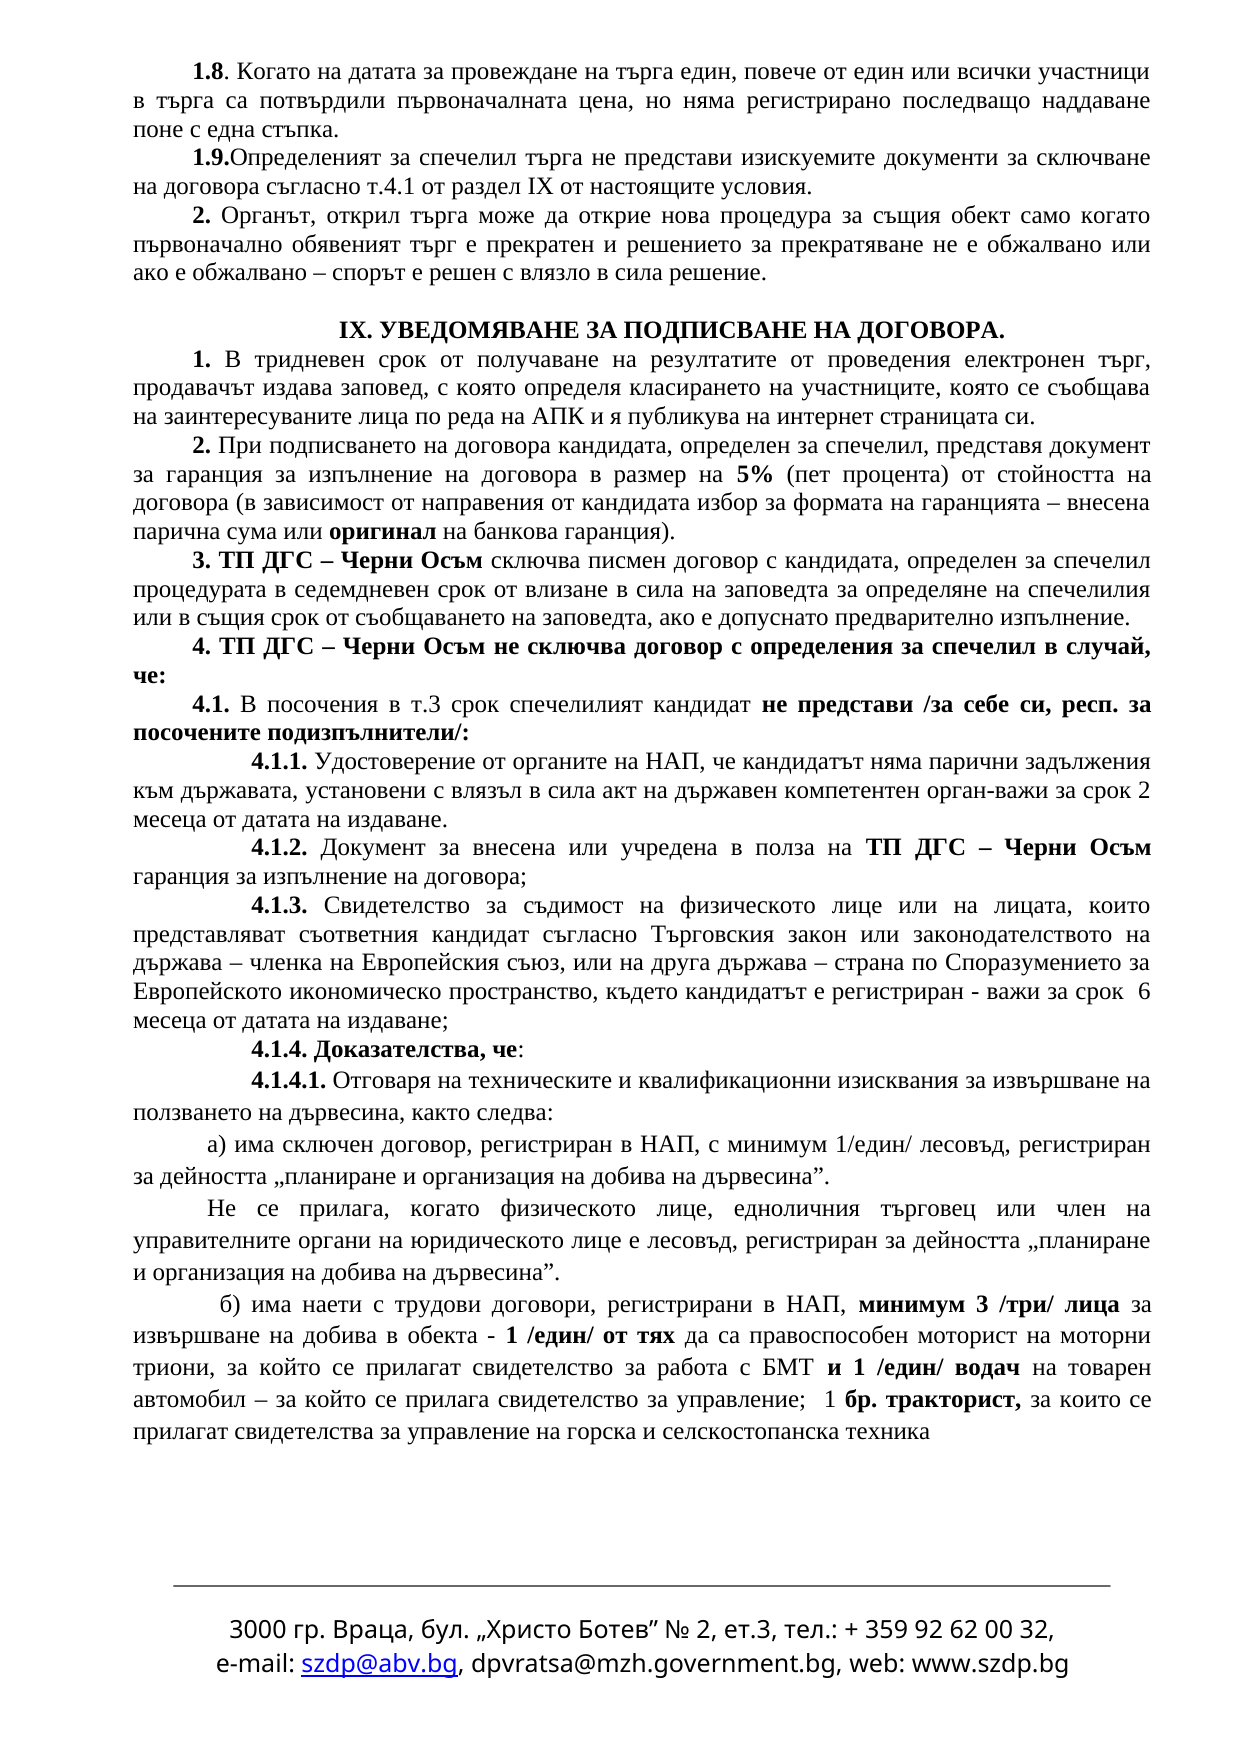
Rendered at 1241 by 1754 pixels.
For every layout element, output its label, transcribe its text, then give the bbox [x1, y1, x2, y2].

text 2. Органът, открил търга може да открие нова процедура за същия обект само когато първоначално обявеният търг е прекратен и решението за прекратяване не е обжалвано или ако е обжалвано – спорът е решен с влязло в сила решение. [133, 200, 1152, 286]
text 4.1.4.1. Отговаря на техническите и квалификационни изисквания за извършване на ползването на дървесина, както следва: [133, 1066, 1152, 1126]
text 4.1.3. Свидетелство за съдимост на физическото лице или на лицата, които представляват съответния кандидат съгласно Търговския закон или законодателството на държава – членка на Европейския съюз, или на друга държава – страна по Споразумението за Европейското икономическо пространство, където кандидатът е регистриран - важи за срок 6 месеца от датата на издаване; [133, 890, 1152, 1034]
text IХ. УВЕДОМЯВАНЕ ЗА ПОДПИСВАНЕ НА ДОГОВОРА. [133, 315, 1152, 344]
text 1.9.Определеният за спечелил търга не представи изискуемите документи за сключване на договора съгласно т.4.1 от раздел IX от настоящите условия. [133, 142, 1152, 200]
text 4. ТП ДГС – Черни Осъм не сключва договор с определения за спечелил в случай, че: [133, 631, 1152, 689]
text 4.1.2. Документ за внесена или учредена в полза на ТП ДГС – Черни Осъм гаранция за изпълнение на договора; [133, 832, 1152, 890]
text 4.1. В посочения в т.3 срок спечелилият кандидат не представи /за себе си, респ. за посочените подизпълнители/: [133, 689, 1152, 746]
text 1.8. Когато на датата за провеждане на търга един, повече от един или всички участници в търга са потвърдили първоначалната цена, но няма регистрирано последващо наддаване поне с една стъпка. [133, 56, 1152, 142]
text 1. В тридневен срок от получаване на резултатите от проведения електронен търг, продавачът издава заповед, с която определя класирането на участниците, която се съобщава на заинтересуваните лица по реда на АПК и я публикува на интернет страницата си. [133, 344, 1152, 430]
text Не се прилага, когато физическото лице, едноличния търговец или член на управителните органи на юридическото лице е лесовъд, регистриран за дейността „планиране и организация на добива на дървесина”. [133, 1193, 1152, 1286]
text 2. При подписването на договора кандидата, определен за спечелил, представя документ за гаранция за изпълнение на договора в размер на 5% (пет процента) от стойността на договора (в зависимост от направения от кандидата избор за формата на гаранцията – внесена парична сума или оригинал на банкова гаранция). [133, 430, 1152, 545]
text б) има наети с трудови договори, регистрирани в НАП, минимум 3 /три/ лица за извършване на добива в обекта - 1 /един/ от тях да са правоспособен моторист на моторни триони, за който се прилагат свидетелство за работа с БМТ и 1 /един/ водач на товарен автомобил – за който се прилага свидетелство за управление; 1 бр. тракторист, за които се прилагат свидетелства за управление на горска и селскостопанска техника [133, 1289, 1152, 1445]
text а) има сключен договор, регистриран в НАП, с минимум 1/един/ лесовъд, регистриран за дейността „планиране и организация на добива на дървесина”. [133, 1129, 1152, 1190]
picture [169, 1577, 1115, 1594]
text 4.1.1. Удостоверение от органите на НАП, че кандидатът няма парични задължения към държавата, установени с влязъл в сила акт на държавен компетентен орган-важи за срок 2 месеца от датата на издаване. [133, 746, 1152, 832]
text 3. ТП ДГС – Черни Осъм сключва писмен договор с кандидата, определен за спечелил процедурата в седемдневен срок от влизане в сила на заповедта за определяне на спечелилия или в същия срок от съобщаването на заповедта, ако е допуснато предварително изпълнение. [133, 545, 1152, 631]
text 4.1.4. Доказателства, че: [207, 1034, 1152, 1062]
